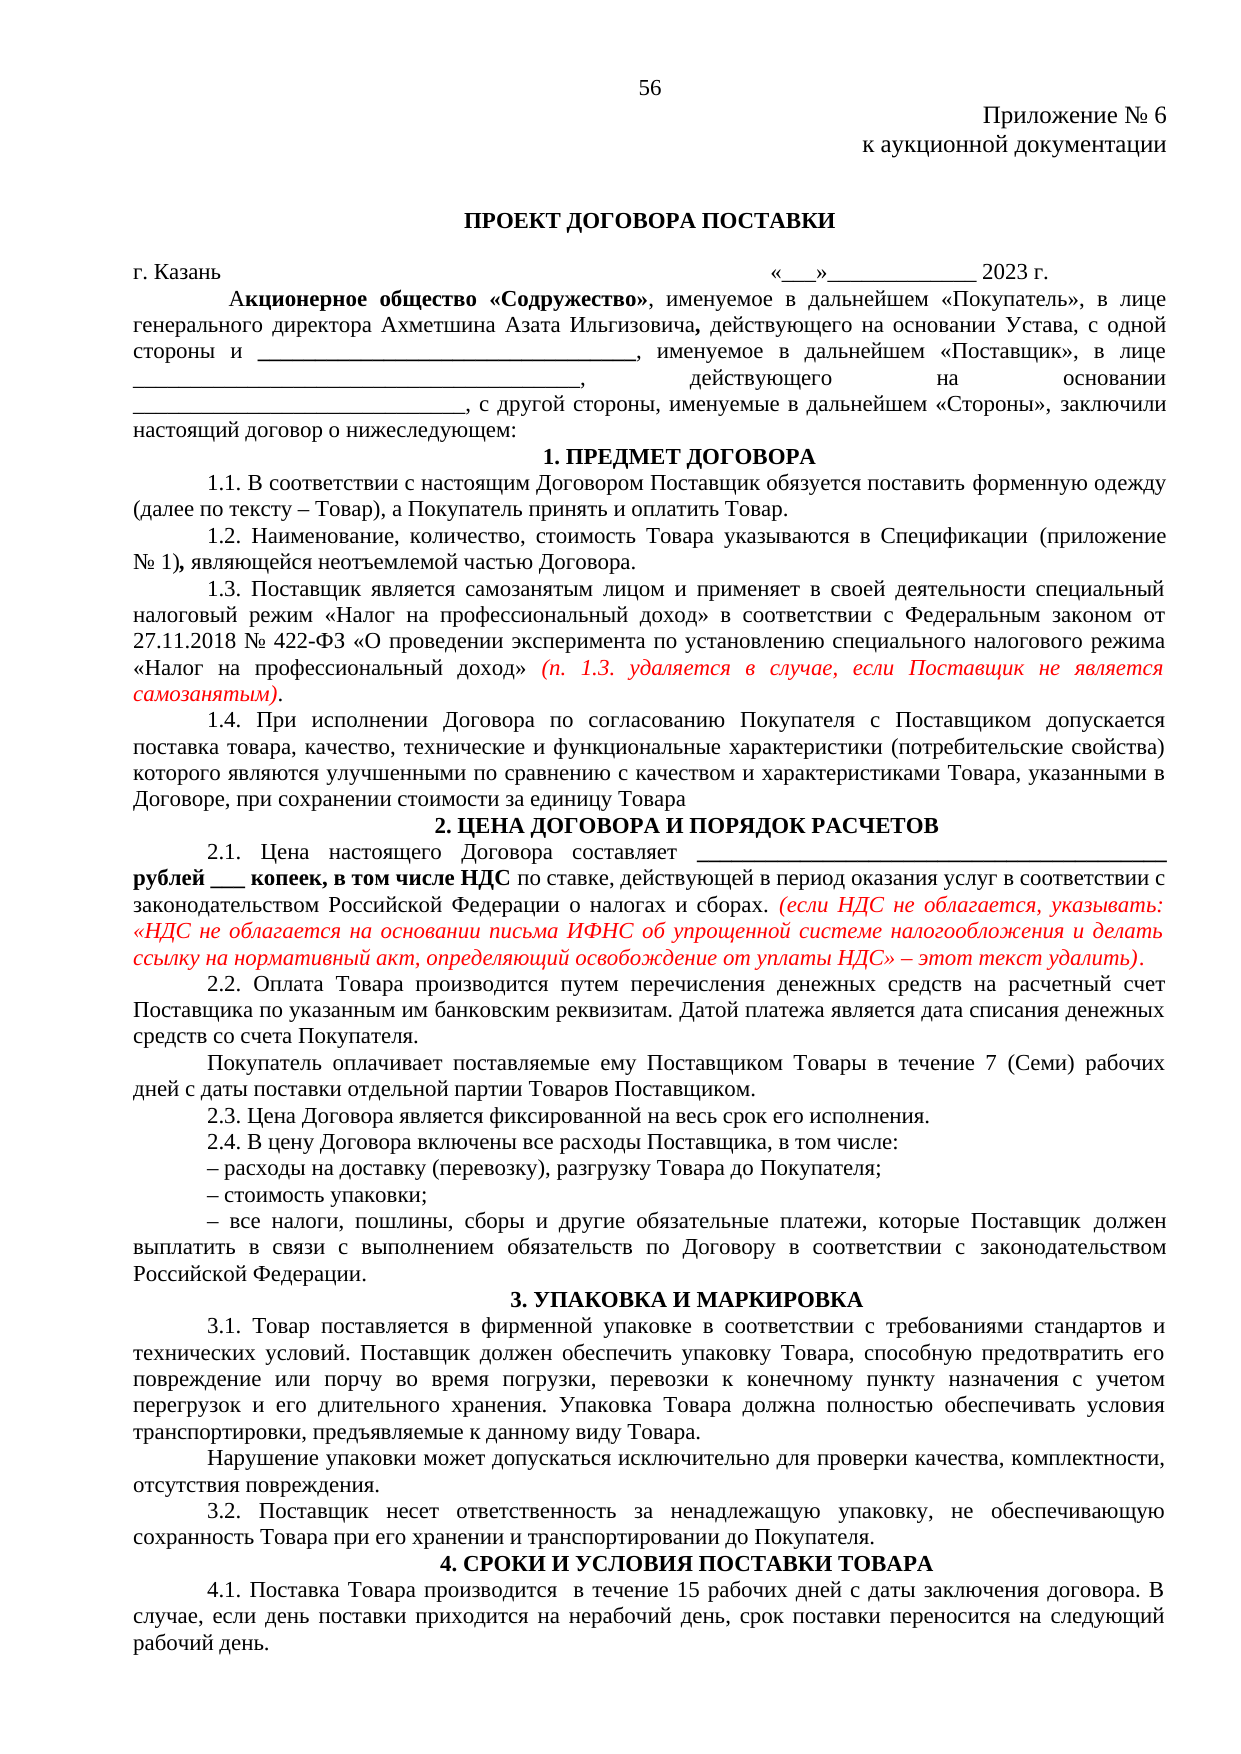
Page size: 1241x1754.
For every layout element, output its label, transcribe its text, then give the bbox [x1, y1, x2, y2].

text – стоимость упаковки; [133, 1181, 1167, 1207]
text 4.1. Поставка Товара производится в течение 15 рабочих дней с даты заключения договора. В случае, если день поставки приходится на нерабочий день, срок поставки переносится на следующий рабочий день. [133, 1576, 1167, 1655]
text 2.3. Цена Договора является фиксированной на весь срок его исполнения. [133, 1102, 1167, 1128]
text 1.1. В соответствии с настоящим Договором Поставщик обязуется поставить форменную одежду (далее по тексту – Товар), а Покупатель принять и оплатить Товар. [133, 469, 1167, 522]
text Акционерное общество «Содружество», именуемое в дальнейшем «Покупатель», в лице генерального директора Ахметшина Азата Ильгизовича, действующего на основании Устава, с одной стороны и _________________________________, именуемое в дальнейшем «Поставщик», в лице _______________________________________, действующего на основании _____________________________, с другой стороны, именуемые в дальнейшем «Стороны», заключили настоящий договор о нижеследующем: [133, 285, 1167, 443]
text 1. ПРЕДМЕТ ДОГОВОРА [133, 443, 1167, 469]
text 2.4. В цену Договора включены все расходы Поставщика, в том числе: [133, 1128, 1167, 1154]
text 3.2. Поставщик несет ответственность за ненадлежащую упаковку, не обеспечивающую сохранность Товара при его хранении и транспортировании до Покупателя. [133, 1497, 1167, 1550]
text ПРОЕКТ ДОГОВОРА ПОСТАВКИ [133, 207, 1167, 234]
text Нарушение упаковки может допускаться исключительно для проверки качества, комплектности, отсутствия повреждения. [133, 1444, 1167, 1497]
text 2.2. Оплата Товара производится путем перечисления денежных средств на расчетный счет Поставщика по указанным им банковским реквизитам. Датой платежа является дата списания денежных средств со счета Покупателя. [133, 970, 1167, 1049]
text 2. ЦЕНА ДОГОВОРА И ПОРЯДОК РАСЧЕТОВ [133, 812, 1167, 838]
text Покупатель оплачивает поставляемые ему Поставщиком Товары в течение 7 (Семи) рабочих дней с даты поставки отдельной партии Товаров Поставщиком. [133, 1049, 1167, 1102]
text – расходы на доставку (перевозку), разгрузку Товара до Покупателя; [133, 1154, 1167, 1181]
text 1.4. При исполнении Договора по согласованию Покупателя с Поставщиком допускается поставка товара, качество, технические и функциональные характеристики (потребительские свойства) которого являются улучшенными по сравнению с качеством и характеристиками Товара, указанными в Договоре, при сохранении стоимости за единицу Товара [133, 706, 1167, 812]
text 1.3. Поставщик является самозанятым лицом и применяет в своей деятельности специальный налоговый режим «Налог на профессиональный доход» в соответствии с Федеральным законом от 27.11.2018 № 422-ФЗ «О проведении эксперимента по установлению специального налогового режима «Налог на профессиональный доход» (п. 1.3. удаляется в случае, если Поставщик не является самозанятым). [133, 574, 1167, 706]
text 2.1. Цена настоящего Договора составляет _________________________________________ рублей ___ копеек, в том числе НДС по ставке, действующей в период оказания услуг в соответствии с законодательством Российской Федерации о налогах и сборах. (если НДС не облагается, указывать: «НДС не облагается на основании письма ИФНС об упрощенной системе налогообложения и делать ссылку на нормативный акт, определяющий освобождение от уплаты НДС» – этот текст удалить). [133, 838, 1167, 970]
text 3. УПАКОВКА И МАРКИРОВКА [133, 1286, 1167, 1312]
text Приложение № 6 [133, 100, 1167, 129]
text г. Казань «___»_____________ 2023 г. [118, 258, 1167, 285]
text 3.1. Товар поставляется в фирменной упаковке в соответствии с требованиями стандартов и технических условий. Поставщик должен обеспечить упаковку Товара, способную предотвратить его повреждение или порчу во время погрузки, перевозки к конечному пункту назначения с учетом перегрузок и его длительного хранения. Упаковка Товара должна полностью обеспечивать условия транспортировки, предъявляемые к данному виду Товара. [133, 1312, 1167, 1444]
text 4. СРОКИ И УСЛОВИЯ ПОСТАВКИ ТОВАРА [133, 1550, 1167, 1576]
text – все налоги, пошлины, сборы и другие обязательные платежи, которые Поставщик должен выплатить в связи с выполнением обязательств по Договору в соответствии с законодательством Российской Федерации. [133, 1207, 1167, 1286]
text к аукционной документации [133, 129, 1167, 158]
text 1.2. Наименование, количество, стоимость Товара указываются в Спецификации (приложение № 1), являющейся неотъемлемой частью Договора. [133, 522, 1167, 574]
